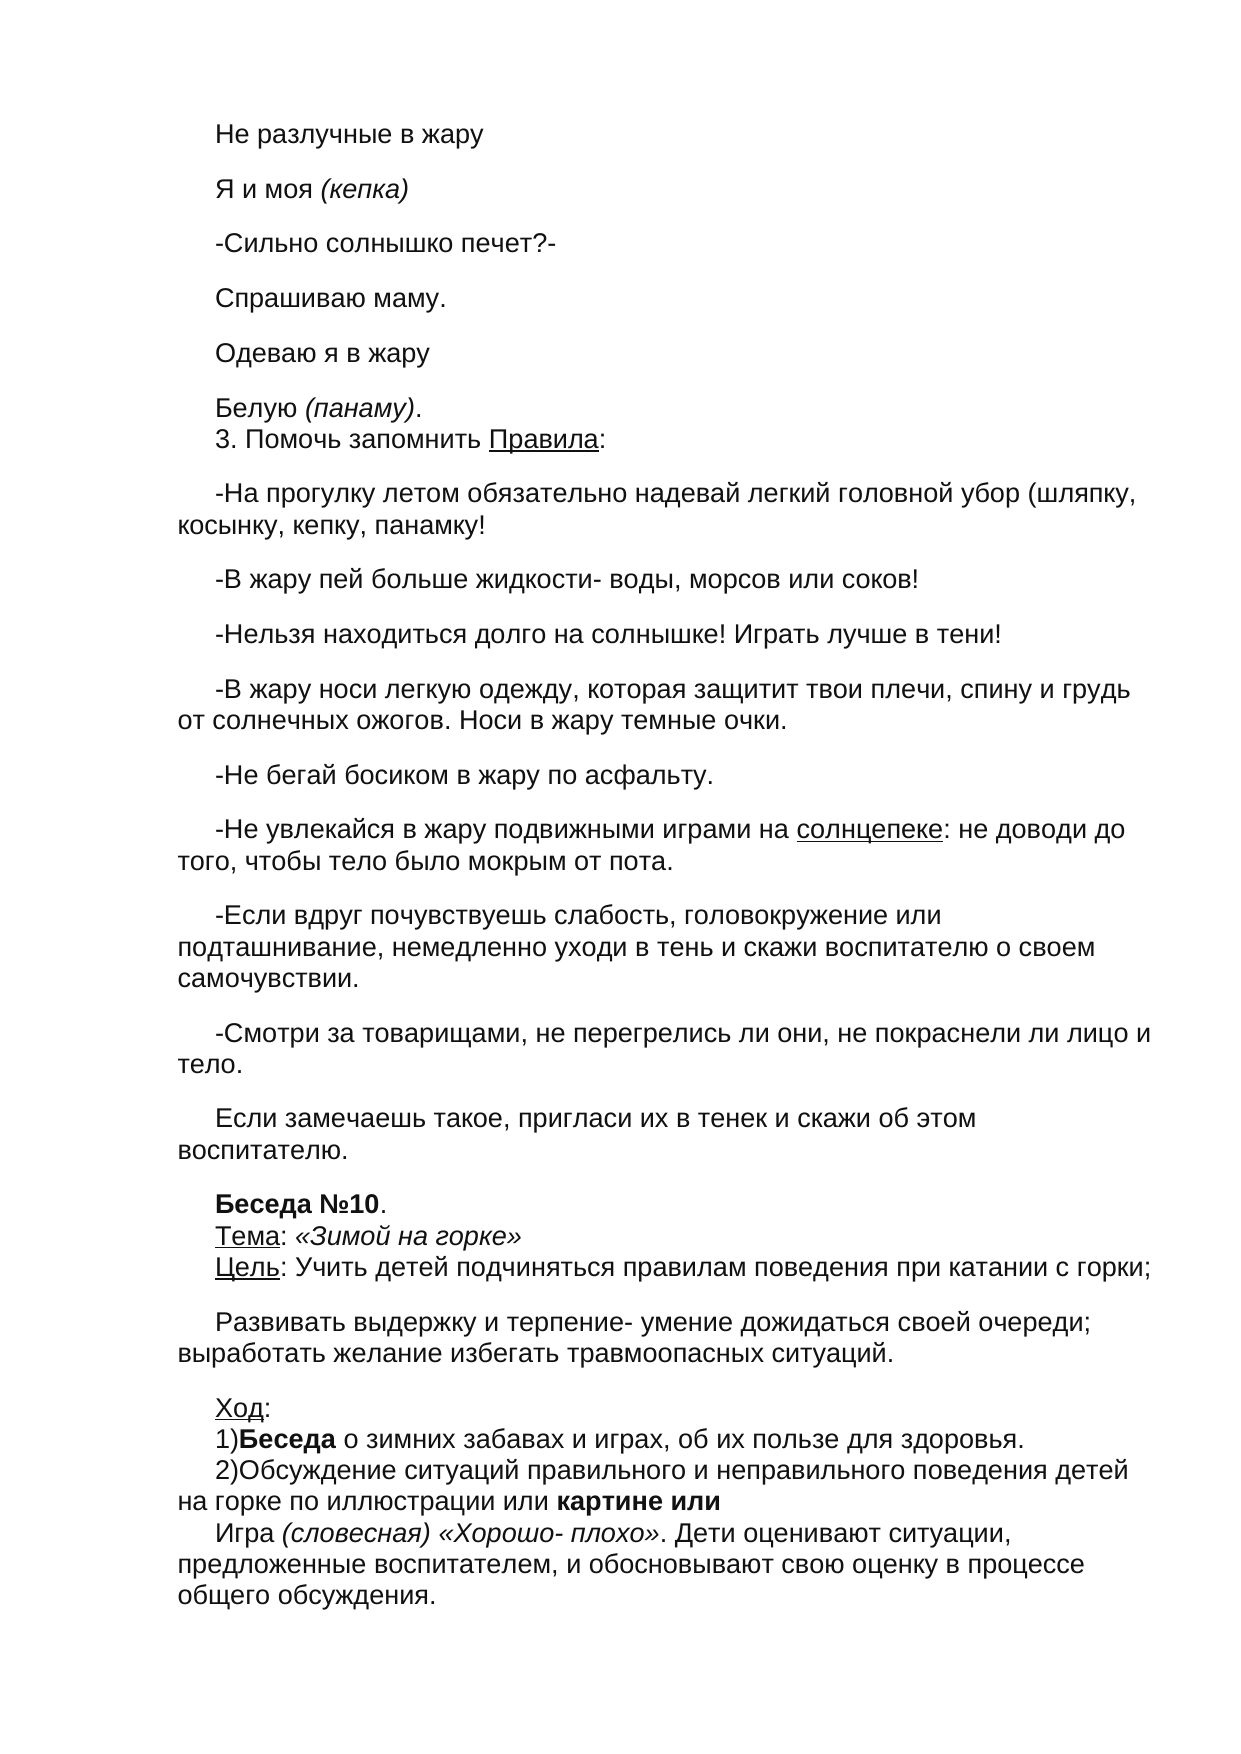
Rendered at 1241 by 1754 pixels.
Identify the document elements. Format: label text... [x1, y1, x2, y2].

text -В жару носи легкую одежду, которая защитит твои плечи, спину и грудь от солнечных ожогов. Носи в жару темные очки. [177, 673, 1152, 735]
text Не разлучные в жару [177, 118, 1152, 149]
text Белую (панаму). [177, 392, 1152, 423]
text -Нельзя находиться долго на солнышке! Играть лучше в тени! [177, 618, 1152, 649]
text -Если вдруг почувствуешь слабость, головокружение или подташнивание, немедленно уходи в тень и скажи воспитателю о своем самочувствии. [177, 899, 1152, 993]
text 3. Помочь запомнить Правила: [177, 423, 1152, 454]
text -Не увлекайся в жару подвижными играми на солнцепеке: не доводи до того, чтобы тело было мокрым от пота. [177, 813, 1152, 876]
text Если замечаешь такое, пригласи их в тенек и скажи об этом воспитателю. [177, 1102, 1152, 1165]
text -Не бегай босиком в жару по асфальту. [177, 759, 1152, 790]
text Беседа №10. [177, 1188, 1152, 1220]
text -Смотри за товарищами, не перегрелись ли они, не покраснели ли лицо и тело. [177, 1017, 1152, 1079]
text -На прогулку летом обязательно надевай легкий головной убор (шляпку, косынку, кепку, панамку! [177, 477, 1152, 540]
text Я и моя (кепка) [177, 173, 1152, 204]
text Развивать выдержку и терпение- умение дожидаться своей очереди; выработать желание избегать травмоопасных ситуаций. [177, 1306, 1152, 1368]
text Ход: [177, 1392, 1152, 1423]
text -В жару пей больше жидкости- воды, морсов или соков! [177, 563, 1152, 595]
text -Сильно солнышко печет?- [177, 227, 1152, 259]
text Цель: Учить детей подчиняться правилам поведения при катании с горки; [177, 1251, 1152, 1282]
text 1)Беседа о зимних забавах и играх, об их пользе для здоровья. [177, 1423, 1152, 1454]
text 2)Обсуждение ситуаций правильного и неправильного поведения детей на горке по иллюстрации или картине или [177, 1454, 1152, 1517]
text Игра (словесная) «Хорошо- плохо». Дети оценивают ситуации, предложенные воспитателем, и обосновывают свою оценку в процессе общего обсуждения. [177, 1517, 1152, 1610]
text Спрашиваю маму. [177, 282, 1152, 313]
text Тема: «Зимой на горке» [177, 1220, 1152, 1251]
text Одеваю я в жару [177, 337, 1152, 368]
